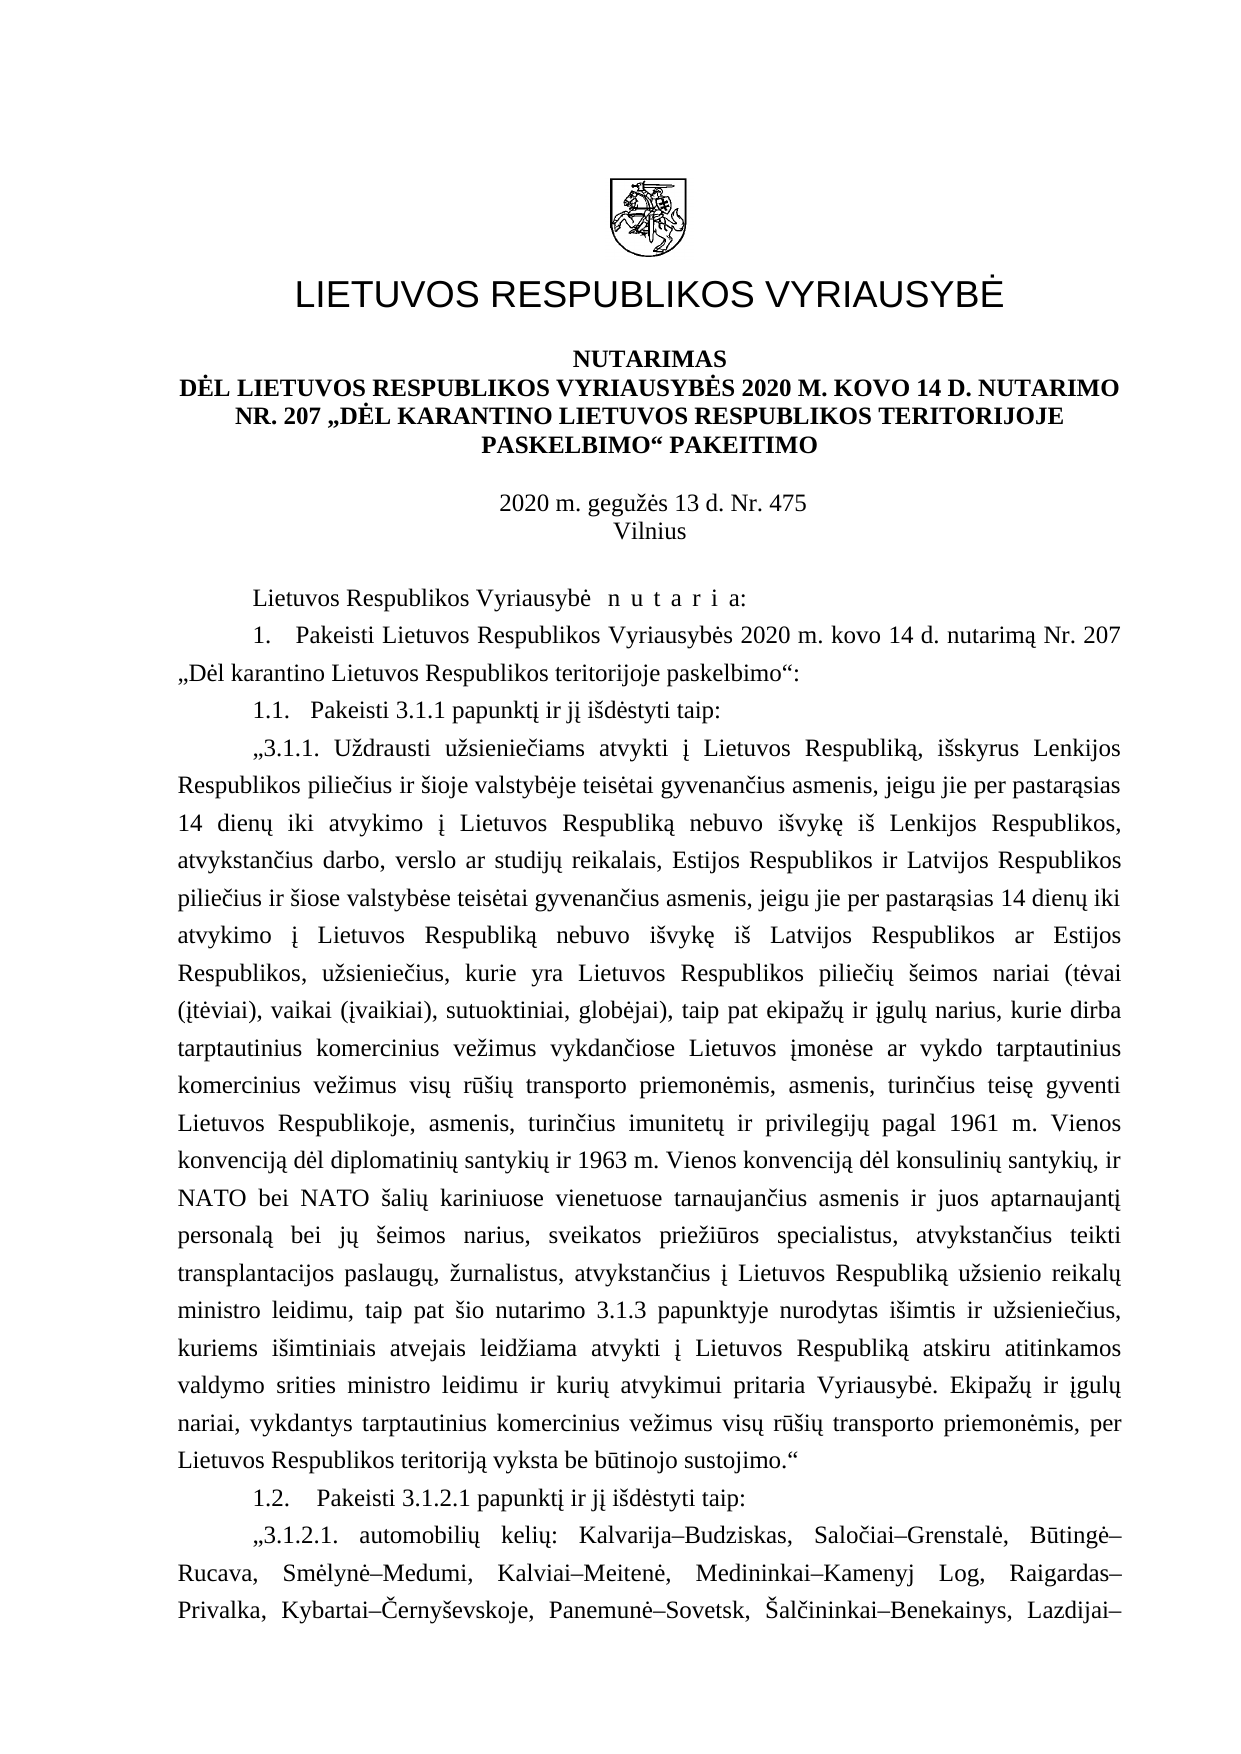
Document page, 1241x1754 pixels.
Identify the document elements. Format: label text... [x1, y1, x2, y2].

text Vilnius [177, 516, 1122, 545]
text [177, 1511, 1122, 1624]
text 1.1. Pakeisti 3.1.1 papunktį ir jį išdėstyti taip: [177, 686, 1122, 724]
text Lietuvos Respublikos Vyriausybė nutaria: [177, 574, 1122, 611]
picture [605, 175, 695, 260]
text „3.1.1. Uždrausti užsieniečiams atvykti į Lietuvos Respubliką, išskyrus Lenkijos Respublikos piliečius ir šioje valstybėje teisėtai gyvenančius asmenis, jeigu jie per pastarąsias 14 dienų iki atvykimo į Lietuvos Respubliką nebuvo išvykę iš Lenkijos Respublikos, atvykstančius darbo, verslo ar studijų reikalais, Estijos Respublikos ir Latvijos Respublikos piliečius ir šiose valstybėse teisėtai gyvenančius asmenis, jeigu jie per pastarąsias 14 dienų iki atvykimo į Lietuvos Respubliką nebuvo išvykę iš Latvijos Respublikos ar Estijos Respublikos, užsieniečius, kurie yra Lietuvos Respublikos piliečių šeimos nariai (tėvai (įtėviai), vaikai (įvaikiai), sutuoktiniai, globėjai), taip pat ekipažų ir įgulų narius, kurie dirba tarptautinius komercinius vežimus vykdančiose Lietuvos įmonėse ar vykdo tarptautinius komercinius vežimus visų rūšių transporto priemonėmis, asmenis, turinčius teisę gyventi Lietuvos Respublikoje, asmenis, turinčius imunitetų ir privilegijų pagal 1961 m. Vienos konvenciją dėl diplomatinių santykių ir 1963 m. Vienos konvenciją dėl konsulinių santykių, ir NATO bei NATO šalių kariniuose vienetuose tarnaujančius asmenis ir juos aptarnaujantį personalą bei jų šeimos narius, sveikatos priežiūros specialistus, atvykstančius teikti transplantacijos paslaugų, žurnalistus, atvykstančius į Lietuvos Respubliką užsienio reikalų ministro leidimu, taip pat šio nutarimo 3.1.3 papunktyje nurodytas išimtis ir užsieniečius, kuriems išimtiniais atvejais leidžiama atvykti į Lietuvos Respubliką atskiru atitinkamos valdymo srities ministro leidimu ir kurių atvykimui pritaria Vyriausybė. Ekipažų ir įgulų nariai, vykdantys tarptautinius komercinius vežimus visų rūšių transporto priemonėmis, per Lietuvos Respublikos teritoriją vyksta be būtinojo sustojimo.“ [177, 724, 1122, 1474]
text 1. Pakeisti Lietuvos Respublikos Vyriausybės 2020 m. kovo 14 d. nutarimą Nr. 207 „Dėl karantino Lietuvos Respublikos teritorijoje paskelbimo“: [177, 611, 1122, 686]
text 2020 m. gegužės 13 d. Nr. 475 [177, 488, 1122, 516]
text Lietuvos Respublikos Vyriausybė [177, 272, 1122, 315]
text NR. 207 „DĖL karantino lietuvos respublikoS TERITORIJOJE PASKELBIMO“ PAKEITIMO [177, 401, 1122, 459]
text DĖL LIETUVOS RESPUBLIKOS VYRIAUSYBĖS 2020 M. KOVO 14 D. NUTARIMO [177, 373, 1122, 401]
text 1.2. Pakeisti 3.1.2.1 papunktį ir jį išdėstyti taip: [177, 1474, 1122, 1511]
text nutarimas [177, 344, 1122, 373]
